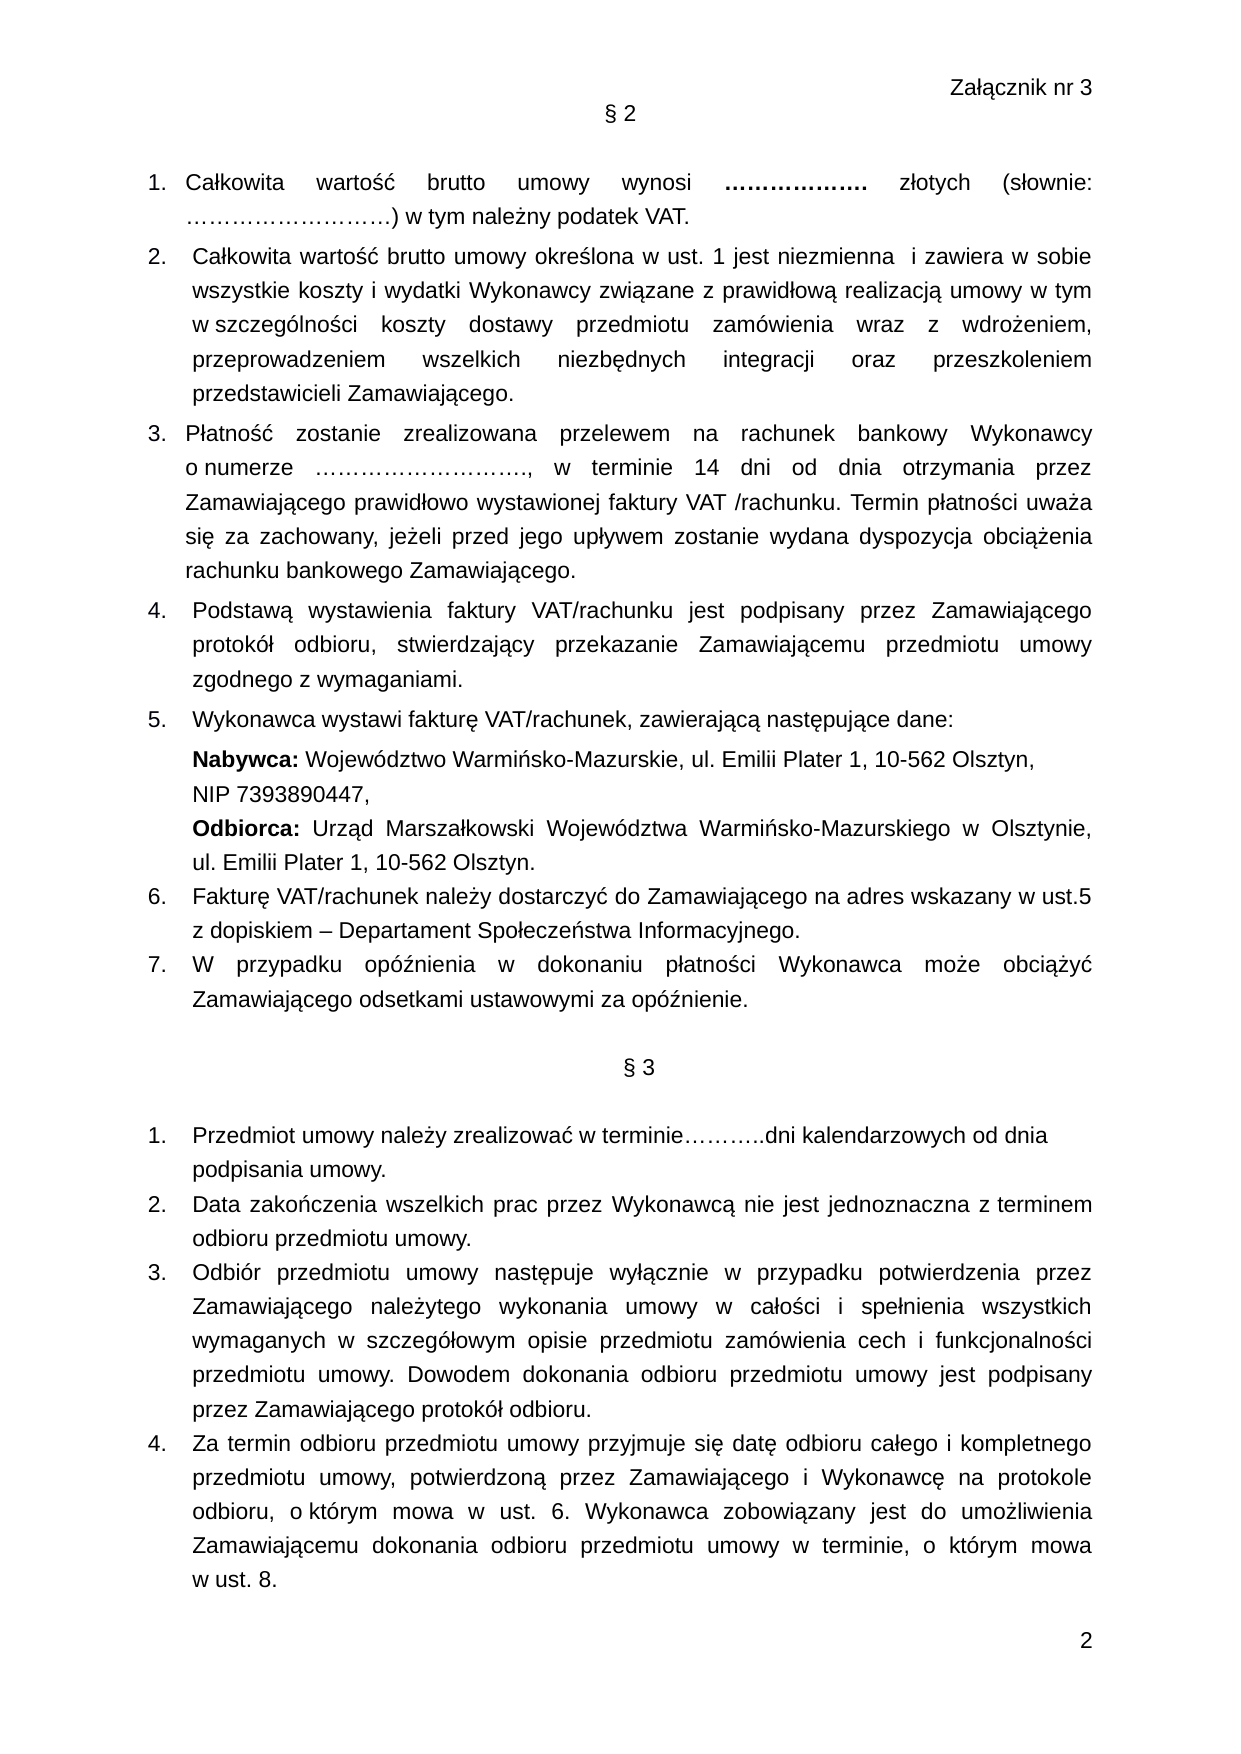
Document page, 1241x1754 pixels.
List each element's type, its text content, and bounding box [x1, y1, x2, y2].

list Fakturę VAT/rachunek należy dostarczyć do Zamawiającego na adres wskazany w ust.5 z dopiskiem – Departament Społeczeństwa Informacyjnego. [148, 883, 1093, 943]
text Odbiorca: Urząd Marszałkowski Województwa Warmińsko-Mazurskiego w Olsztynie, ul. Emilii Plater 1, 10-562 Olsztyn. [192, 815, 1093, 875]
list Przedmiot umowy należy zrealizować w terminie………..dni kalendarzowych od dnia podpisania umowy. [148, 1122, 1093, 1183]
list Wykonawca wystawi fakturę VAT/rachunek, zawierającą następujące dane: [148, 706, 1093, 732]
list Podstawą wystawienia faktury VAT/rachunku jest podpisany przez Zamawiającego protokół odbioru, stwierdzający przekazanie Zamawiającemu przedmiotu umowy zgodnego z wymaganiami. [148, 597, 1093, 692]
list Płatność zostanie zrealizowana przelewem na rachunek bankowy Wykonawcy o numerze ………………………., w terminie 14 dni od dnia otrzymania przez Zamawiającego prawidłowo wystawionej faktury VAT /rachunku. Termin płatności uważa się za zachowany, jeżeli przed jego upływem zostanie wydana dyspozycja obciążenia rachunku bankowego Zamawiającego. [148, 420, 1093, 583]
text NIP 7393890447, [192, 781, 1093, 807]
list Data zakończenia wszelkich prac przez Wykonawcą nie jest jednoznaczna z terminem odbioru przedmiotu umowy. [148, 1191, 1093, 1251]
text Nabywca: Województwo Warmińsko-Mazurskie, ul. Emilii Plater 1, 10-562 Olsztyn, [192, 746, 1093, 773]
list W przypadku opóźnienia w dokonaniu płatności Wykonawca może obciążyć Zamawiającego odsetkami ustawowymi za opóźnienie. [148, 951, 1093, 1012]
list Odbiór przedmiotu umowy następuje wyłącznie w przypadku potwierdzenia przez Zamawiającego należytego wykonania umowy w całości i spełnienia wszystkich wymaganych w szczegółowym opisie przedmiotu zamówienia cech i funkcjonalności przedmiotu umowy. Dowodem dokonania odbioru przedmiotu umowy jest podpisany przez Zamawiającego protokół odbioru. [148, 1259, 1093, 1422]
text § 3 [185, 1054, 1093, 1114]
list Całkowita wartość brutto umowy wynosi ………………. złotych (słownie:………………………) w tym należny podatek VAT. [148, 168, 1093, 229]
list Za termin odbioru przedmiotu umowy przyjmuje się datę odbioru całego i kompletnego przedmiotu umowy, potwierdzoną przez Zamawiającego i Wykonawcę na protokole odbioru, o którym mowa w ust. 6. Wykonawca zobowiązany jest do umożliwienia Zamawiającemu dokonania odbioru przedmiotu umowy w terminie, o którym mowa w ust. 8. [148, 1430, 1093, 1593]
list Całkowita wartość brutto umowy określona w ust. 1 jest niezmienna i zawiera w sobie wszystkie koszty i wydatki Wykonawcy związane z prawidłową realizacją umowy w tym w szczególności koszty dostawy przedmiotu zamówienia wraz z wdrożeniem, przeprowadzeniem wszelkich niezbędnych integracji oraz przeszkoleniem przedstawicieli Zamawiającego. [148, 243, 1093, 406]
text § 2 [148, 100, 1093, 161]
